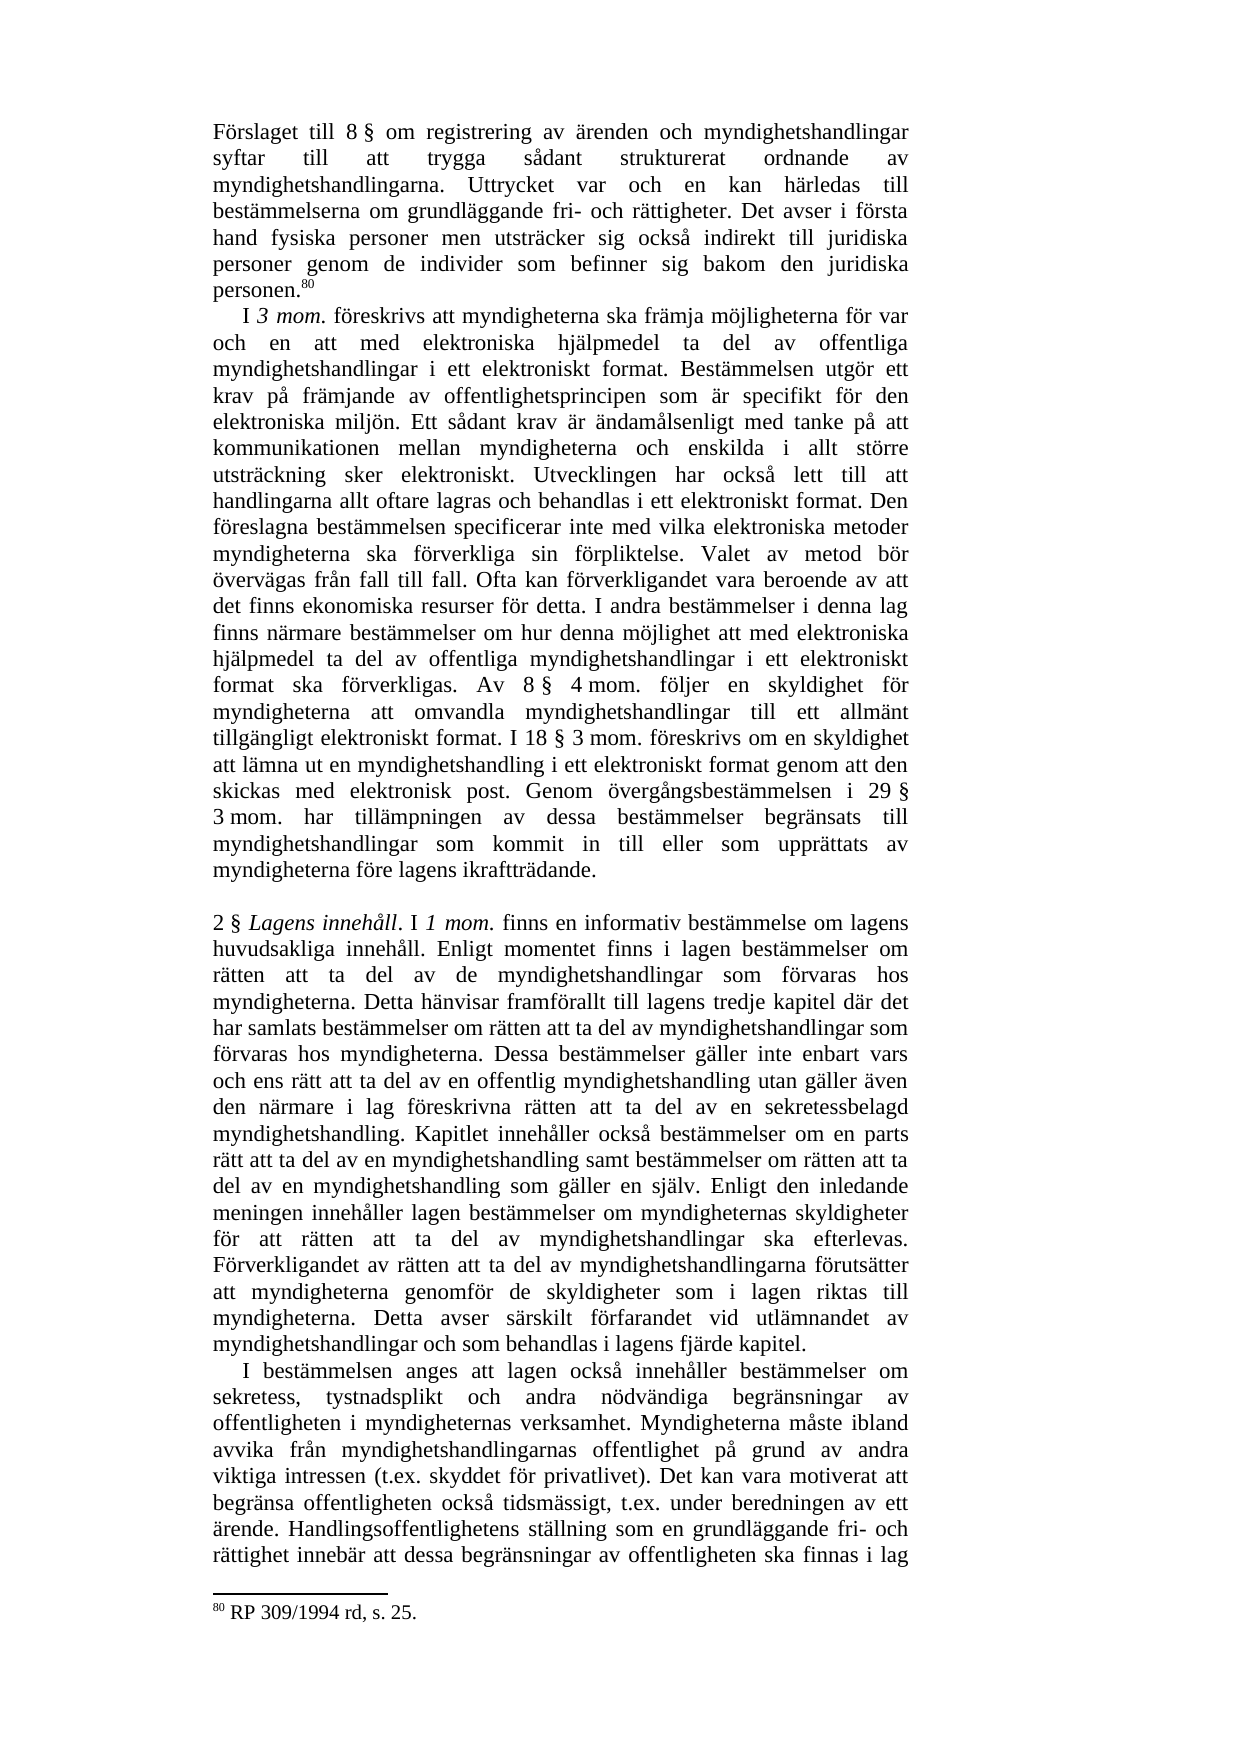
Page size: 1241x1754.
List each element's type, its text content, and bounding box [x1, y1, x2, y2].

text 2 § Lagens innehåll. I 1 mom. finns en informativ bestämmelse om lagens huvudsakliga innehåll. Enligt momentet finns i lagen bestämmelser om rätten att ta del av de myndighetshandlingar som förvaras hos myndigheterna. Detta hänvisar framförallt till lagens tredje kapitel där det har samlats bestämmelser om rätten att ta del av myndighetshandlingar som förvaras hos myndigheterna. Dessa bestämmelser gäller inte enbart vars och ens rätt att ta del av en offentlig myndighetshandling utan gäller även den närmare i lag föreskrivna rätten att ta del av en sekretessbelagd myndighetshandling. Kapitlet innehåller också bestämmelser om en parts rätt att ta del av en myndighetshandling samt bestämmelser om rätten att ta del av en myndighetshandling som gäller en själv. Enligt den inledande meningen innehåller lagen bestämmelser om myndigheternas skyldigheter för att rätten att ta del av myndighetshandlingar ska efterlevas. Förverkligandet av rätten att ta del av myndighetshandlingarna förutsätter att myndigheterna genomför de skyldigheter som i lagen riktas till myndigheterna. Detta avser särskilt förfarandet vid utlämnandet av myndighetshandlingar och som behandlas i lagens fjärde kapitel. [213, 909, 909, 1357]
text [213, 118, 909, 303]
text I 3 mom. föreskrivs att myndigheterna ska främja möjligheterna för var och en att med elektroniska hjälpmedel ta del av offentliga myndighetshandlingar i ett elektroniskt format. Bestämmelsen utgör ett krav på främjande av offentlighetsprincipen som är specifikt för den elektroniska miljön. Ett sådant krav är ändamålsenligt med tanke på att kommunikationen mellan myndigheterna och enskilda i allt större utsträckning sker elektroniskt. Utvecklingen har också lett till att handlingarna allt oftare lagras och behandlas i ett elektroniskt format. Den föreslagna bestämmelsen specificerar inte med vilka elektroniska metoder myndigheterna ska förverkliga sin förpliktelse. Valet av metod bör övervägas från fall till fall. Ofta kan förverkligandet vara beroende av att det finns ekonomiska resurser för detta. I andra bestämmelser i denna lag finns närmare bestämmelser om hur denna möjlighet att med elektroniska hjälpmedel ta del av offentliga myndighetshandlingar i ett elektroniskt format ska förverkligas. Av 8 § 4 mom. följer en skyldighet för myndigheterna att omvandla myndighetshandlingar till ett allmänt tillgängligt elektroniskt format. I 18 § 3 mom. föreskrivs om en skyldighet att lämna ut en myndighetshandling i ett elektroniskt format genom att den skickas med elektronisk post. Genom övergångsbestämmelsen i 29 § 3 mom. har tillämpningen av dessa bestämmelser begränsats till myndighetshandlingar som kommit in till eller som upprättats av myndigheterna före lagens ikraftträdande. [213, 303, 909, 882]
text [213, 1357, 909, 1568]
